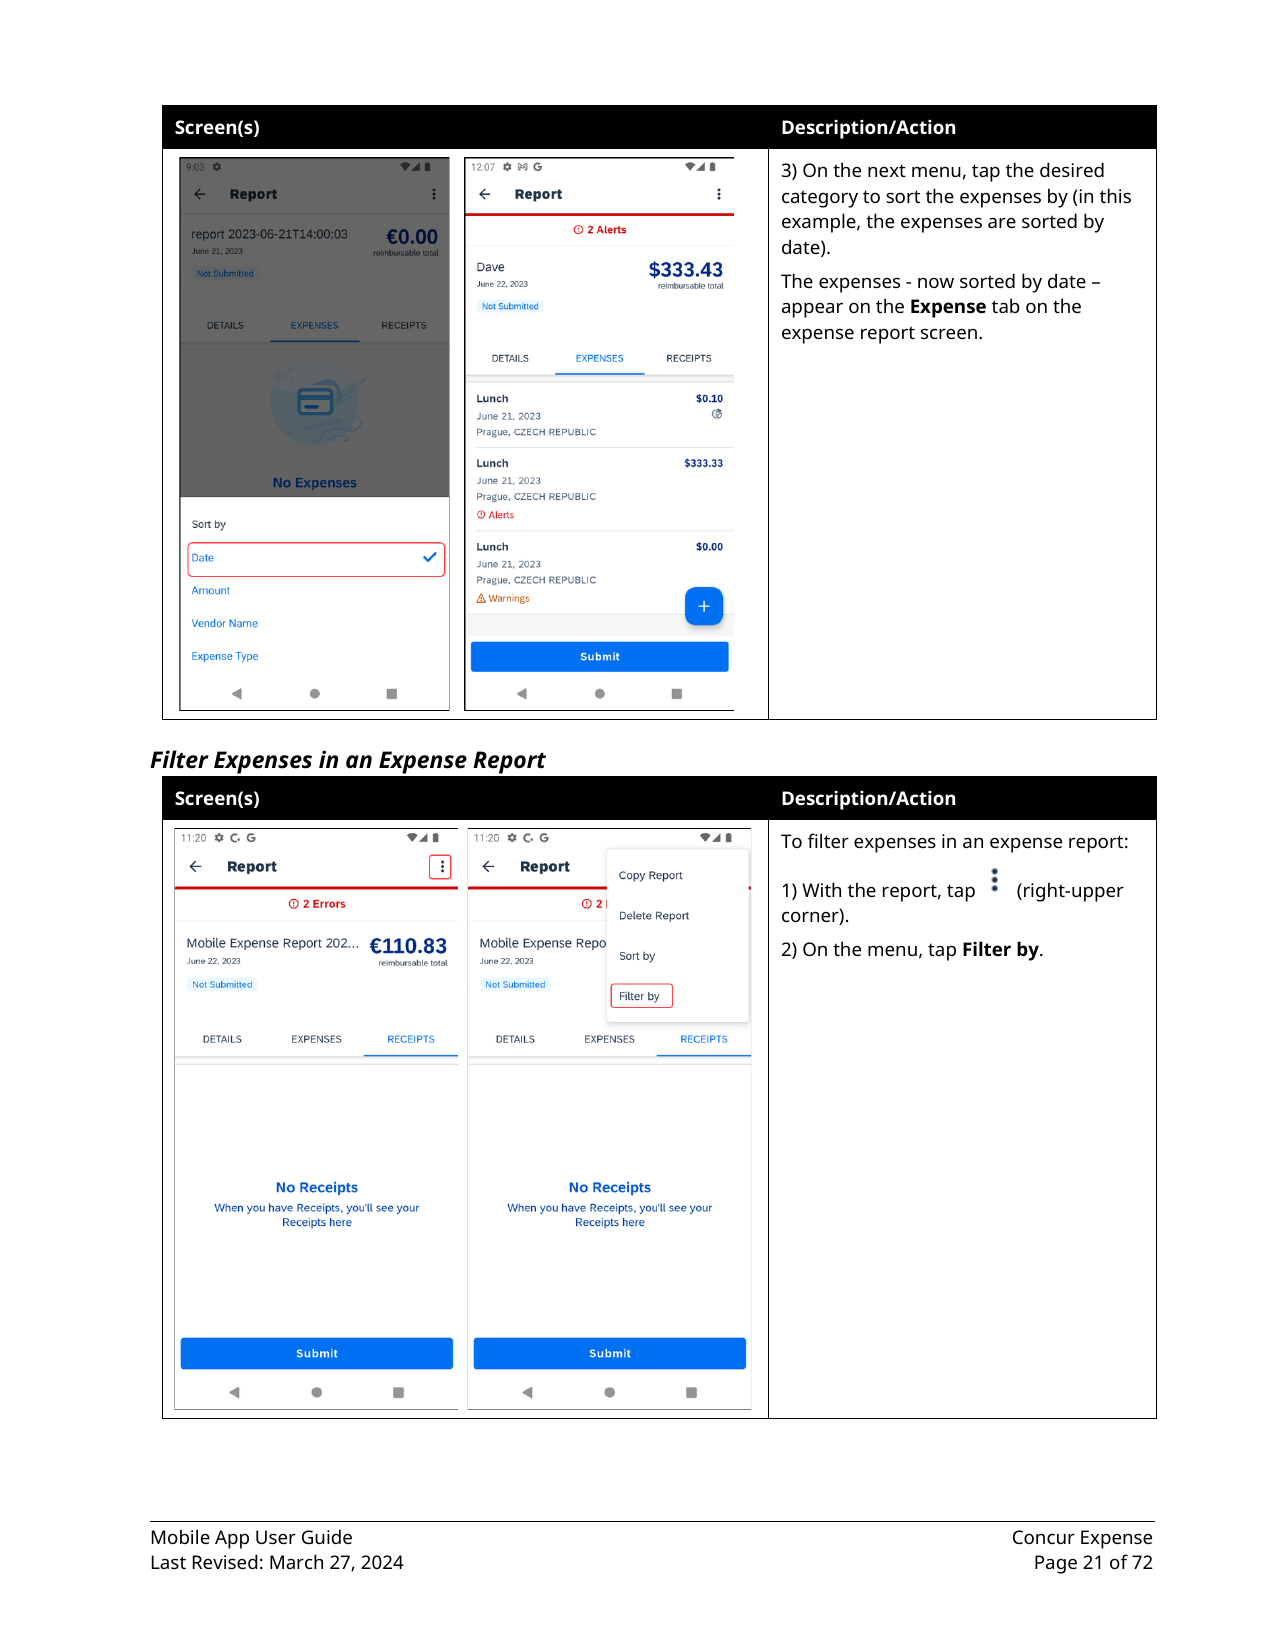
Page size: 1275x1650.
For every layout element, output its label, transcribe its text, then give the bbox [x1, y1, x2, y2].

table_cell 3) On the next menu, tap the desired category to sort the expenses by (in this example, the expenses are sorted by date). The expenses - now sorted by date – appear on the Expense tab on the expense report screen. [769, 149, 1156, 718]
picture [174, 828, 458, 1410]
table_cell [163, 149, 768, 718]
table_header Description/Action [769, 106, 1156, 148]
table_header Screen(s) [163, 106, 768, 148]
picture [179, 157, 450, 711]
table_header Description/Action [769, 777, 1156, 819]
table_cell To filter expenses in an expense report: 1) With the report, tap (right-upper corner). 2) On the menu, tap Filter by. [769, 820, 1156, 1418]
subtitle Filter Expenses in an Expense Report [150, 744, 1155, 776]
table_cell [163, 820, 768, 1418]
picture [464, 157, 734, 711]
picture [980, 862, 1012, 898]
table_header Screen(s) [163, 777, 768, 819]
picture [467, 828, 752, 1410]
